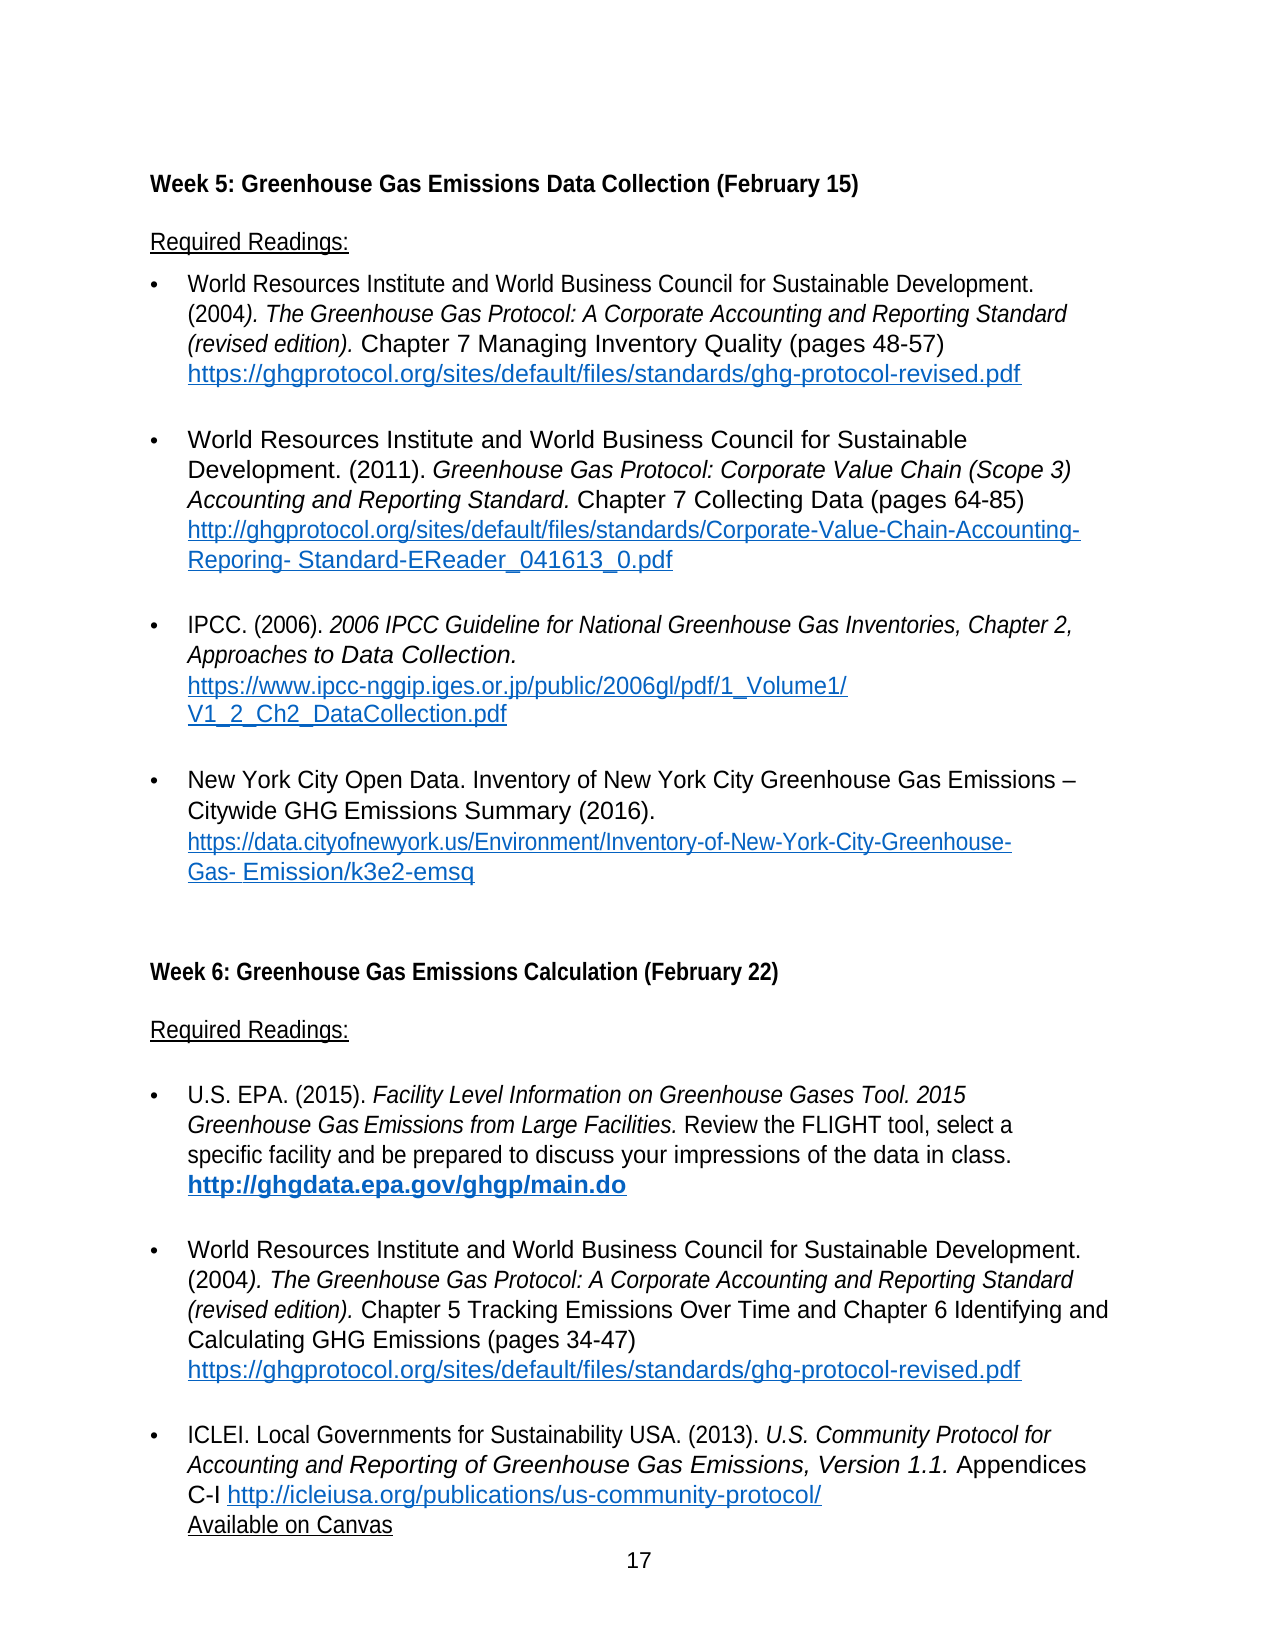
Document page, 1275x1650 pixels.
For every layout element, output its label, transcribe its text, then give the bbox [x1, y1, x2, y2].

text https://www.ipcc-nggip.iges.or.jp/public/2006gl/pdf/1_Volume1/V1_2_Ch2_DataCollection.pdf [187, 671, 1115, 728]
text Required Readings: [150, 227, 1100, 256]
text https://data.cityofnewyork.us/Environment/Inventory-of-New-York-City-Greenhouse-Gas- Emission/k3e2-emsq [187, 827, 1023, 886]
list U.S. EPA. (2015). Facility Level Information on Greenhouse Gases Tool. 2015 Greenhouse Gas Emissions from Large Facilities. Review the FLIGHT tool, select a specific facility and be prepared to discuss your impressions of the data in class. [150, 1080, 1093, 1169]
text Required Readings: [150, 1016, 1115, 1044]
list World Resources Institute and World Business Council for Sustainable Development. (2011). Greenhouse Gas Protocol: Corporate Value Chain (Scope 3) Accounting and Reporting Standard. Chapter 7 Collecting Data (pages 64-85) http://ghgprotocol.org/sites/default/files/standards/Corporate-Value-Chain-Accounting-Reporing- Standard-EReader_041613_0.pdf [150, 424, 1098, 574]
text https://ghgprotocol.org/sites/default/files/standards/ghg-protocol-revised.pdf [187, 1355, 1115, 1384]
text Available on Canvas [187, 1510, 1115, 1539]
list ICLEI. Local Governments for Sustainability USA. (2013). U.S. Community Protocol for Accounting and Reporting of Greenhouse Gas Emissions, Version 1.1. Appendices C-I http://icleiusa.org/publications/us-community-protocol/ [150, 1419, 1115, 1508]
list World Resources Institute and World Business Council for Sustainable Development. (2004). The Greenhouse Gas Protocol: A Corporate Accounting and Reporting Standard (revised edition). Chapter 5 Tracking Emissions Over Time and Chapter 6 Identifying and Calculating GHG Emissions (pages 34-47) [150, 1235, 1113, 1354]
subtitle Week 6: Greenhouse Gas Emissions Calculation (February 22) [150, 957, 1115, 986]
list IPCC. (2006). 2006 IPCC Guideline for National Greenhouse Gas Inventories, Chapter 2, Approaches to Data Collection. [150, 610, 1093, 669]
subtitle Week 5: Greenhouse Gas Emissions Data Collection (February 15) [150, 169, 1100, 198]
subtitle http://ghgdata.epa.gov/ghgp/main.do [187, 1170, 1115, 1199]
list New York City Open Data. Inventory of New York City Greenhouse Gas Emissions – Citywide GHG Emissions Summary (2016). [150, 765, 1081, 825]
list World Resources Institute and World Business Council for Sustainable Development. (2004). The Greenhouse Gas Protocol: A Corporate Accounting and Reporting Standard (revised edition). Chapter 7 Managing Inventory Quality (pages 48-57) https://ghgprotocol.org/sites/default/files/standards/ghg-protocol-revised.pdf [150, 269, 1094, 388]
